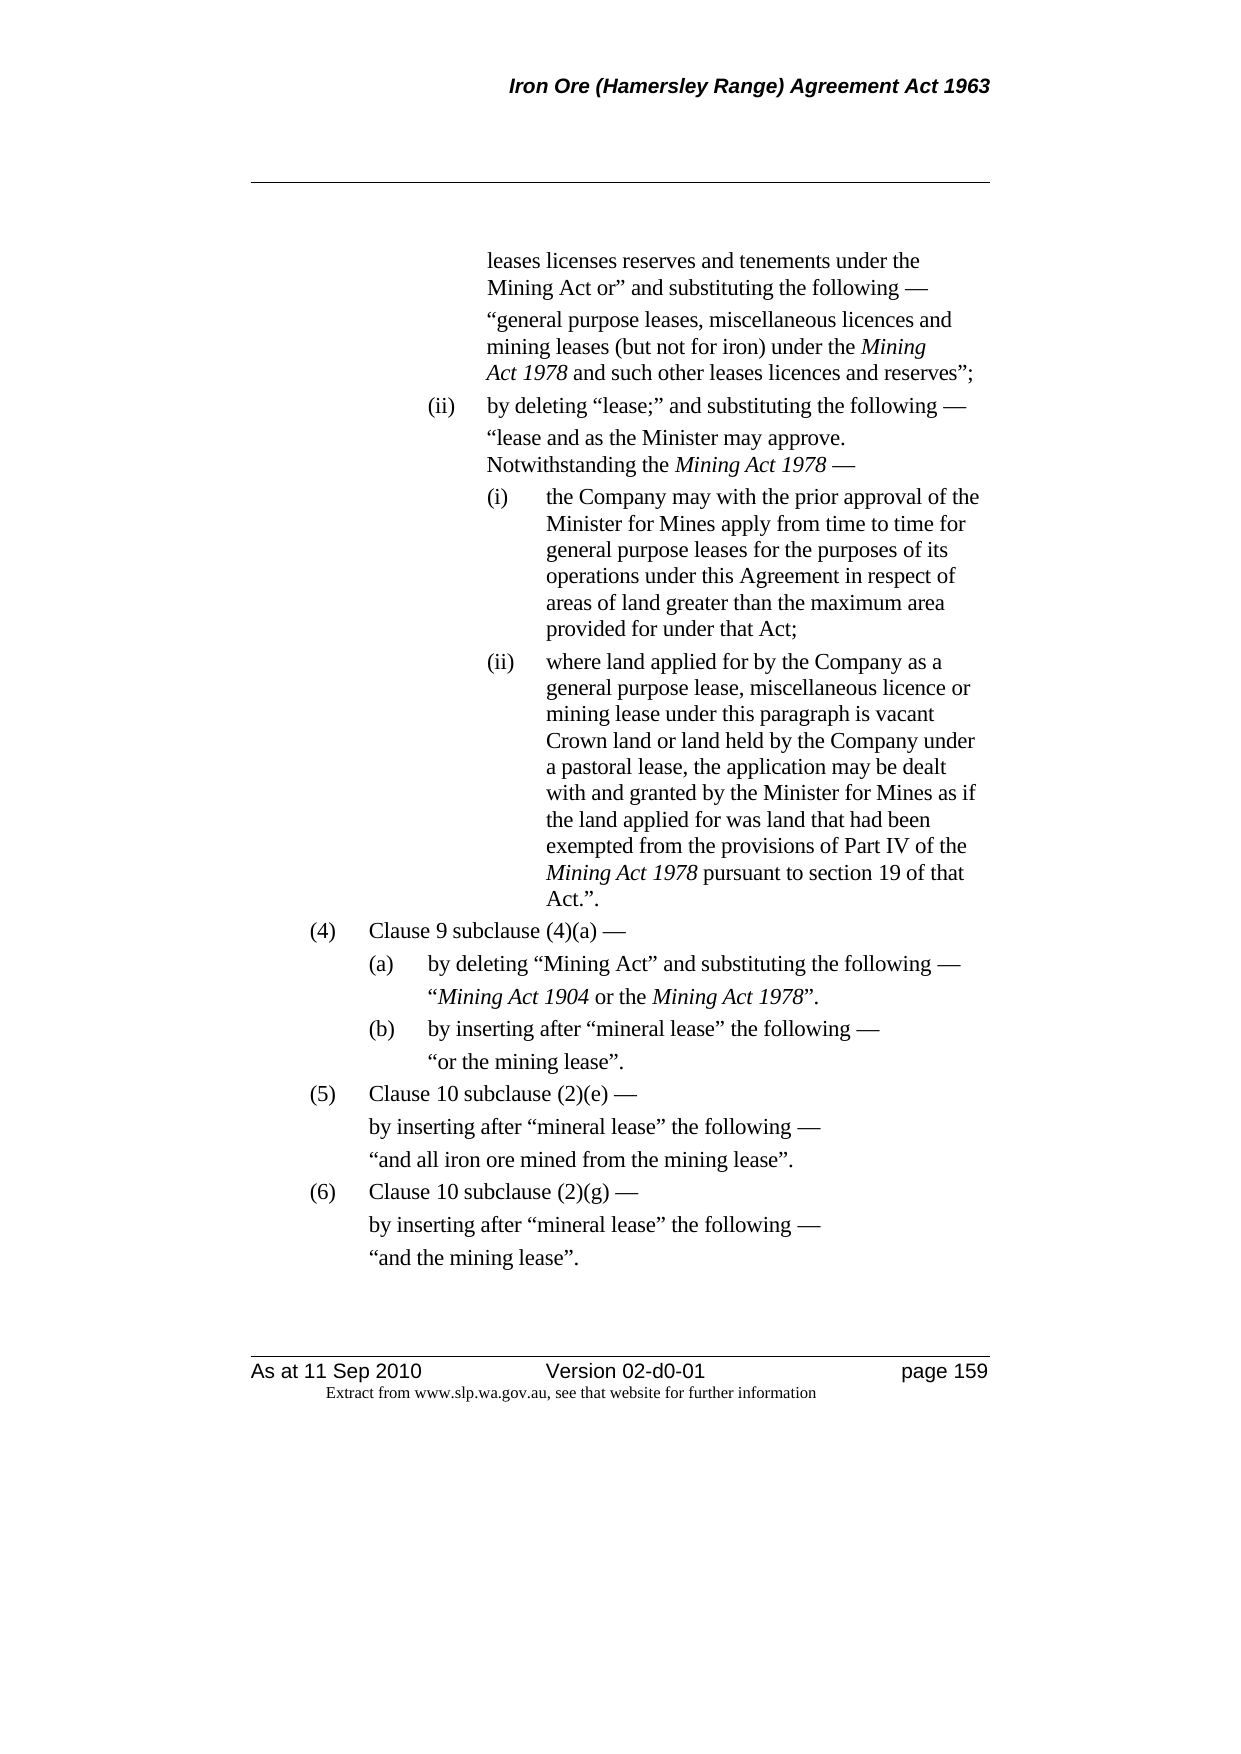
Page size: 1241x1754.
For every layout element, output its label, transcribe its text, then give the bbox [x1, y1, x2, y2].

text (b) by inserting after “mineral lease” the following — [251, 1015, 990, 1042]
text (a) by deleting “Mining Act” and substituting the following — [251, 950, 990, 976]
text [251, 247, 990, 300]
text (ii) where land applied for by the Company as a general purpose lease, miscellaneous licence or mining lease under this paragraph is vacant Crown land or land held by the Company under a pastoral lease, the application may be dealt with and granted by the Minister for Mines as if the land applied for was land that had been exempted from the provisions of Part IV of the Mining Act 1978 pursuant to section 19 of that Act.”. [251, 648, 990, 911]
text “and all iron ore mined from the mining lease”. [251, 1146, 990, 1172]
text “or the mining lease”. [251, 1048, 990, 1074]
text “and the mining lease”. [251, 1243, 990, 1270]
text by inserting after “mineral lease” the following — [251, 1113, 990, 1139]
text by inserting after “mineral lease” the following — [251, 1211, 990, 1237]
text (5) Clause 10 subclause (2)(e) — [251, 1081, 990, 1107]
text (6) Clause 10 subclause (2)(g) — [251, 1178, 990, 1205]
text (4) Clause 9 subclause (4)(a) — [251, 917, 990, 944]
text “general purpose leases, miscellaneous licences and mining leases (but not for iron) under the Mining Act 1978 and such other leases licences and reserves”; [251, 306, 990, 386]
text (i) the Company may with the prior approval of the Minister for Mines apply from time to time for general purpose leases for the purposes of its operations under this Agreement in respect of areas of land greater than the maximum area provided for under that Act; [251, 483, 990, 641]
text (ii) by deleting “lease;” and substituting the following — [251, 392, 990, 418]
text “lease and as the Minister may approve. Notwithstanding the Mining Act 1978 — [251, 424, 990, 477]
text “Mining Act 1904 or the Mining Act 1978”. [251, 983, 990, 1009]
